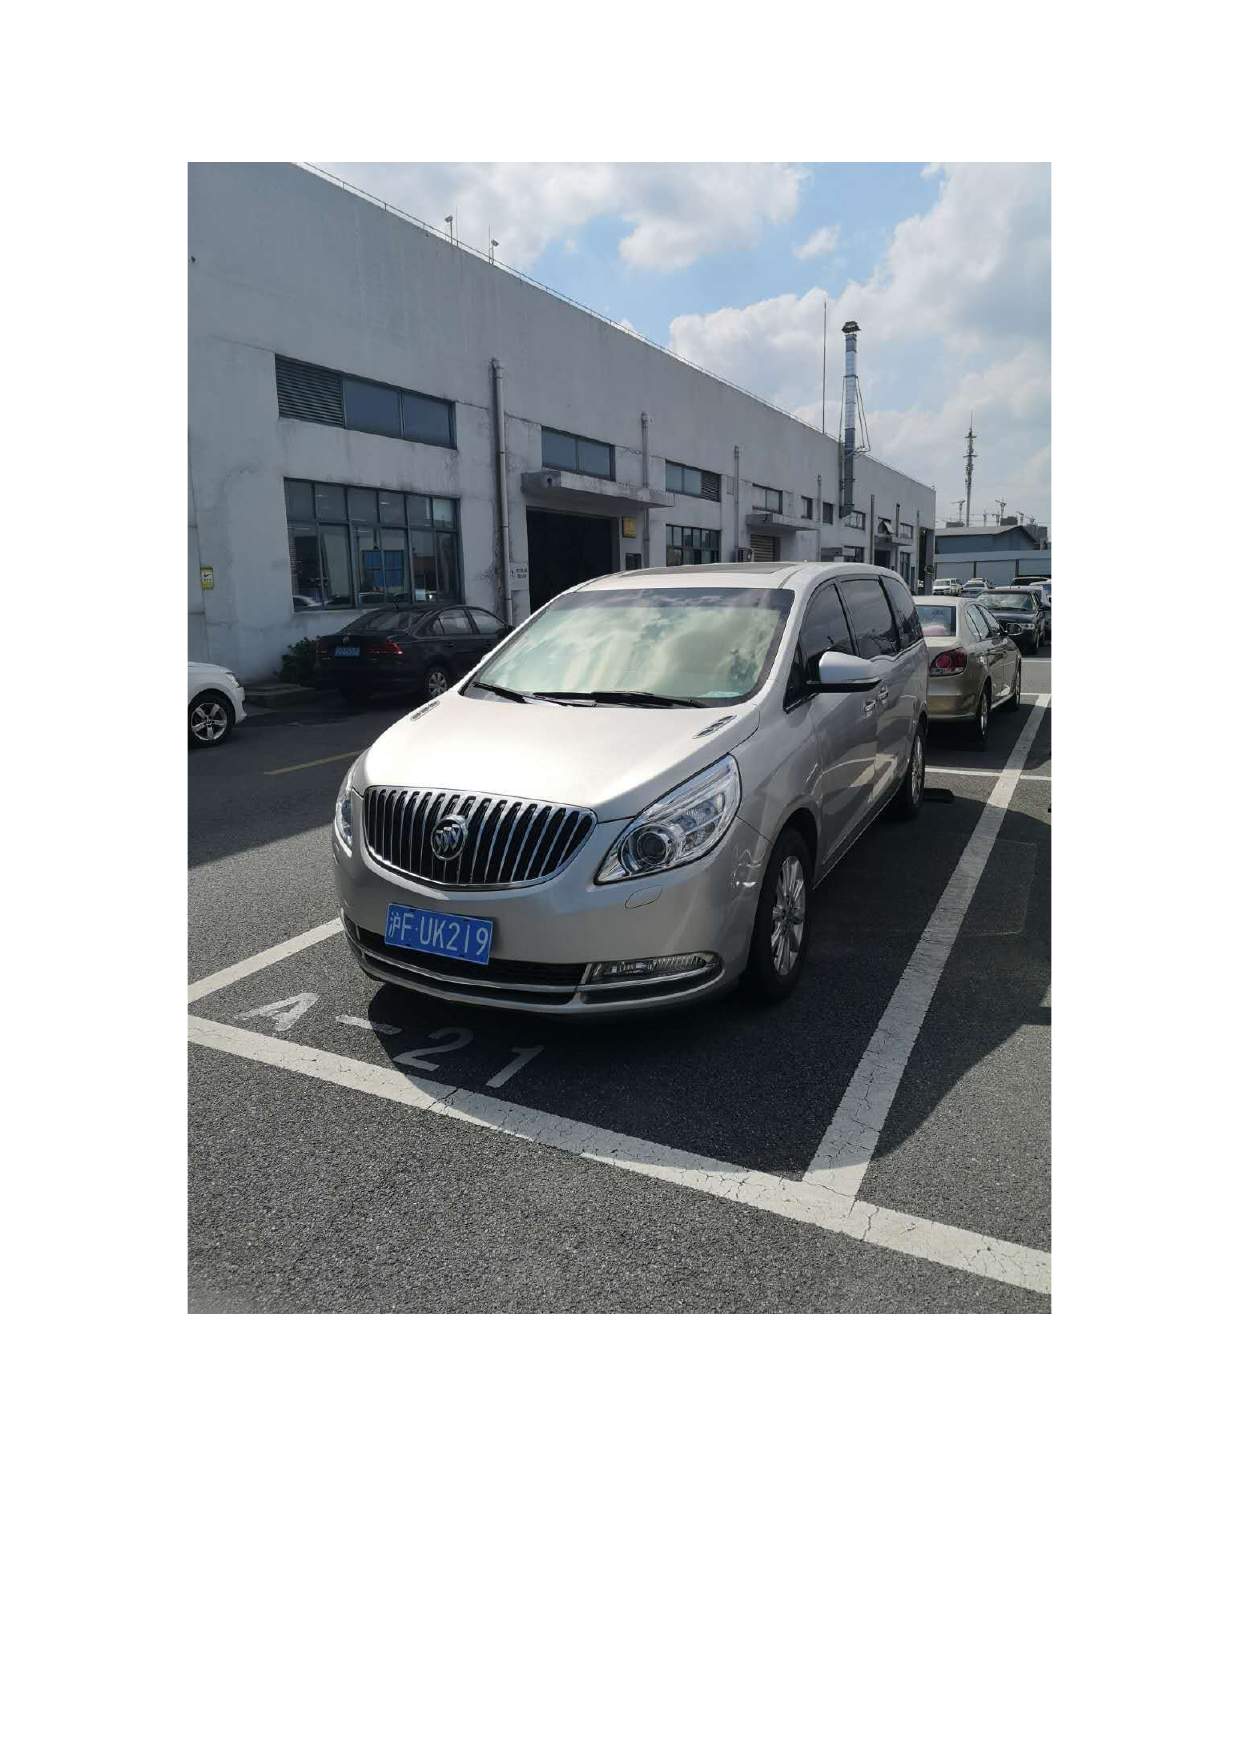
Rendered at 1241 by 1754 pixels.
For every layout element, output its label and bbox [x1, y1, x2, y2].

picture [187, 162, 1052, 1314]
